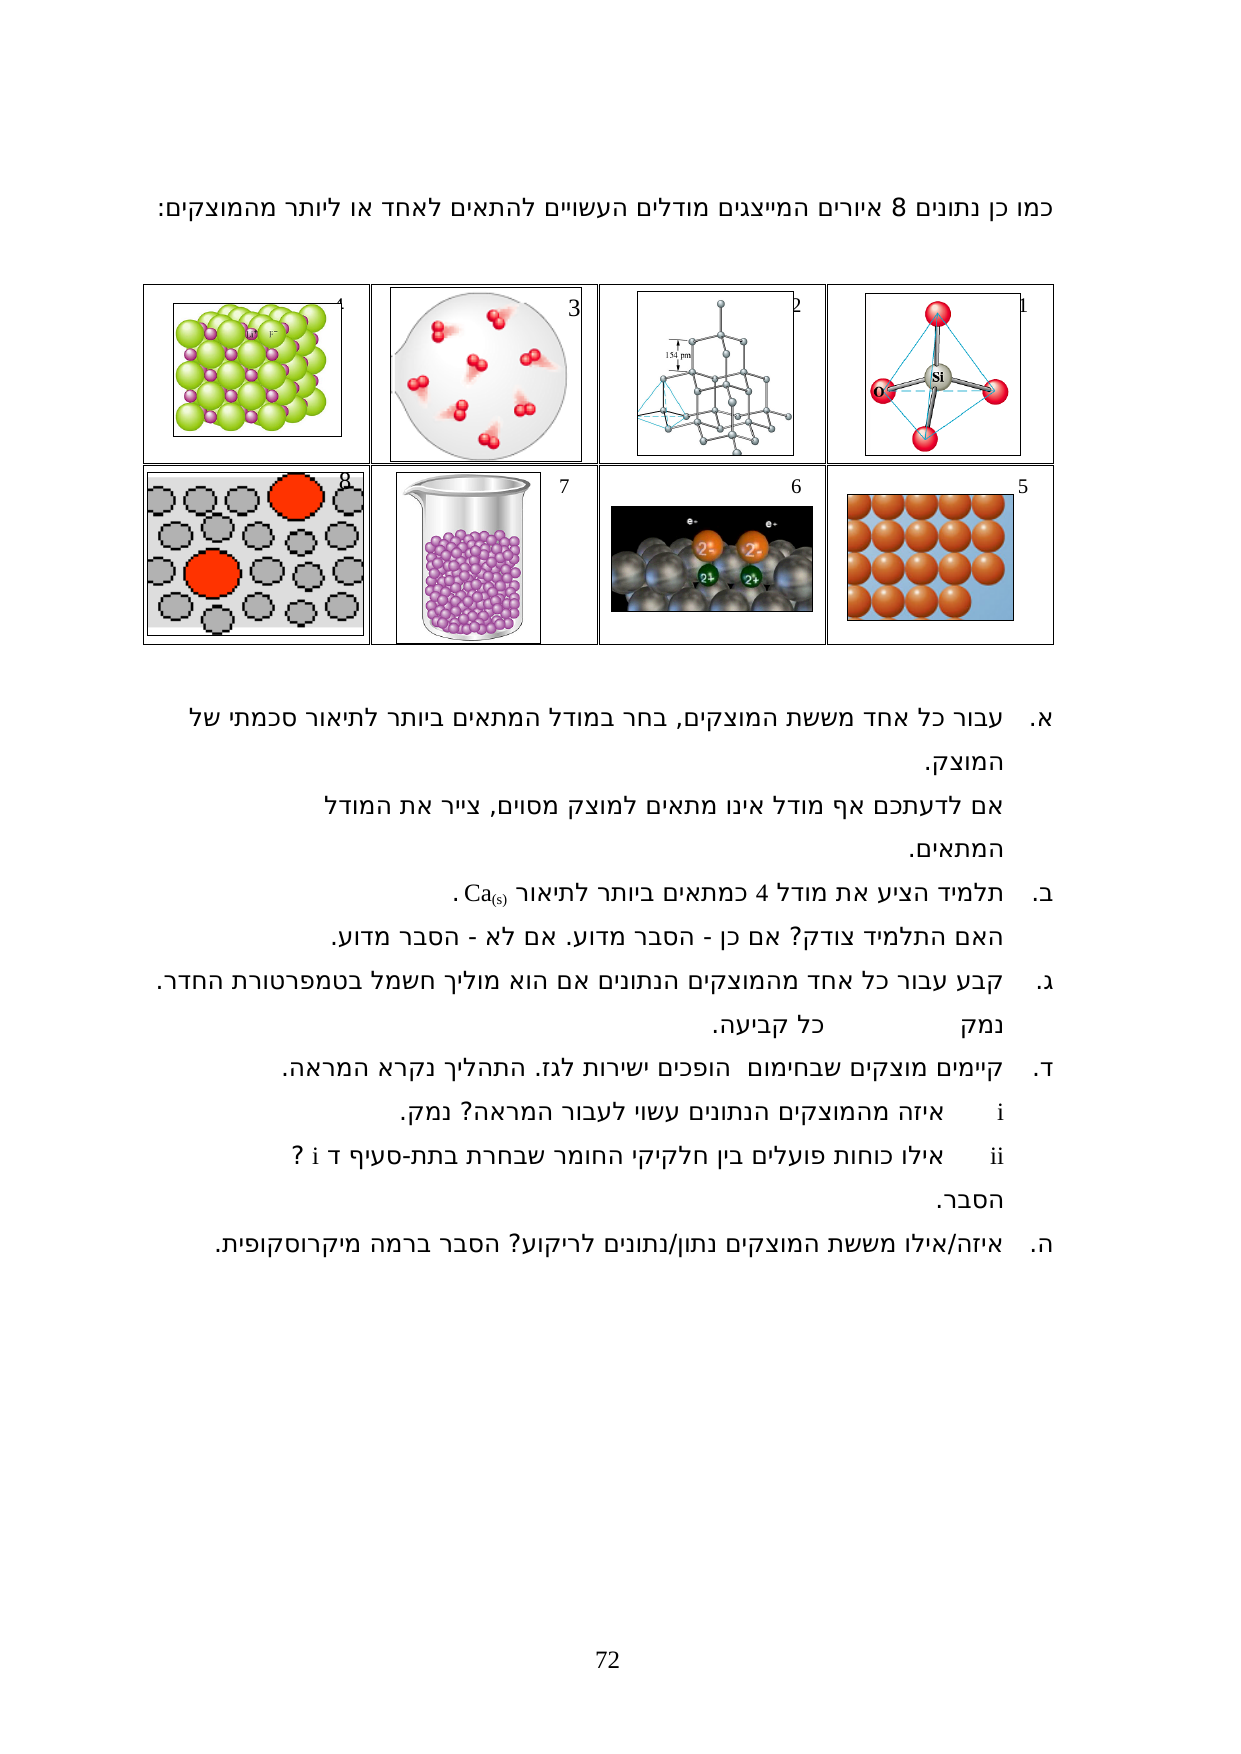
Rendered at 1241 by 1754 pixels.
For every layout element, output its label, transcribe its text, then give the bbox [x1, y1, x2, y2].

picture [391, 288, 581, 461]
picture [174, 304, 341, 436]
text i איזה מהמוצקים הנתונים עשוי לעבור המראה? נמק. [133, 1097, 1004, 1127]
picture [638, 292, 793, 455]
picture [866, 294, 1020, 455]
picture [148, 473, 363, 635]
text ב. תלמיד הציע את מודל 4 כמתאים ביותר לתיאור Ca(s) . [237, 878, 1053, 908]
text האם התלמיד צודק? אם כן - הסבר מדוע. אם לא - הסבר מדוע. [162, 922, 1004, 951]
text ה. איזה/אילו מששת המוצקים נתון/נתונים לריקוע? הסבר ברמה מיקרוסקופית. [133, 1229, 1053, 1258]
text ד. קיימים מוצקים שבחימום הופכים ישירות לגז. התהליך נקרא המראה. [133, 1053, 1053, 1083]
picture [397, 473, 540, 643]
text אם לדעתכם אף מודל אינו מתאים למוצק מסוים, צייר את המודל המתאים. [237, 791, 1004, 864]
text כמו כן נתונים 8 איורים המייצגים מודלים העשויים להתאים לאחד או ליותר מהמוצקים: [103, 193, 1053, 222]
picture [341, 481, 347, 488]
picture [612, 507, 812, 611]
text ii אילו כוחות פועלים בין חלקיקי החומר שבחרת בתת-סעיף ד i ? הסבר. [237, 1141, 1053, 1214]
picture [848, 495, 1013, 620]
text א. עבור כל אחד מששת המוצקים, בחר במודל המתאים ביותר לתיאור סכמתי של המוצק. [103, 703, 1053, 776]
text ג. קבע עבור כל אחד מהמוצקים הנתונים אם הוא מוליך חשמל בטמפרטורת החדר. נמק כל קביעה. [133, 966, 1053, 1039]
